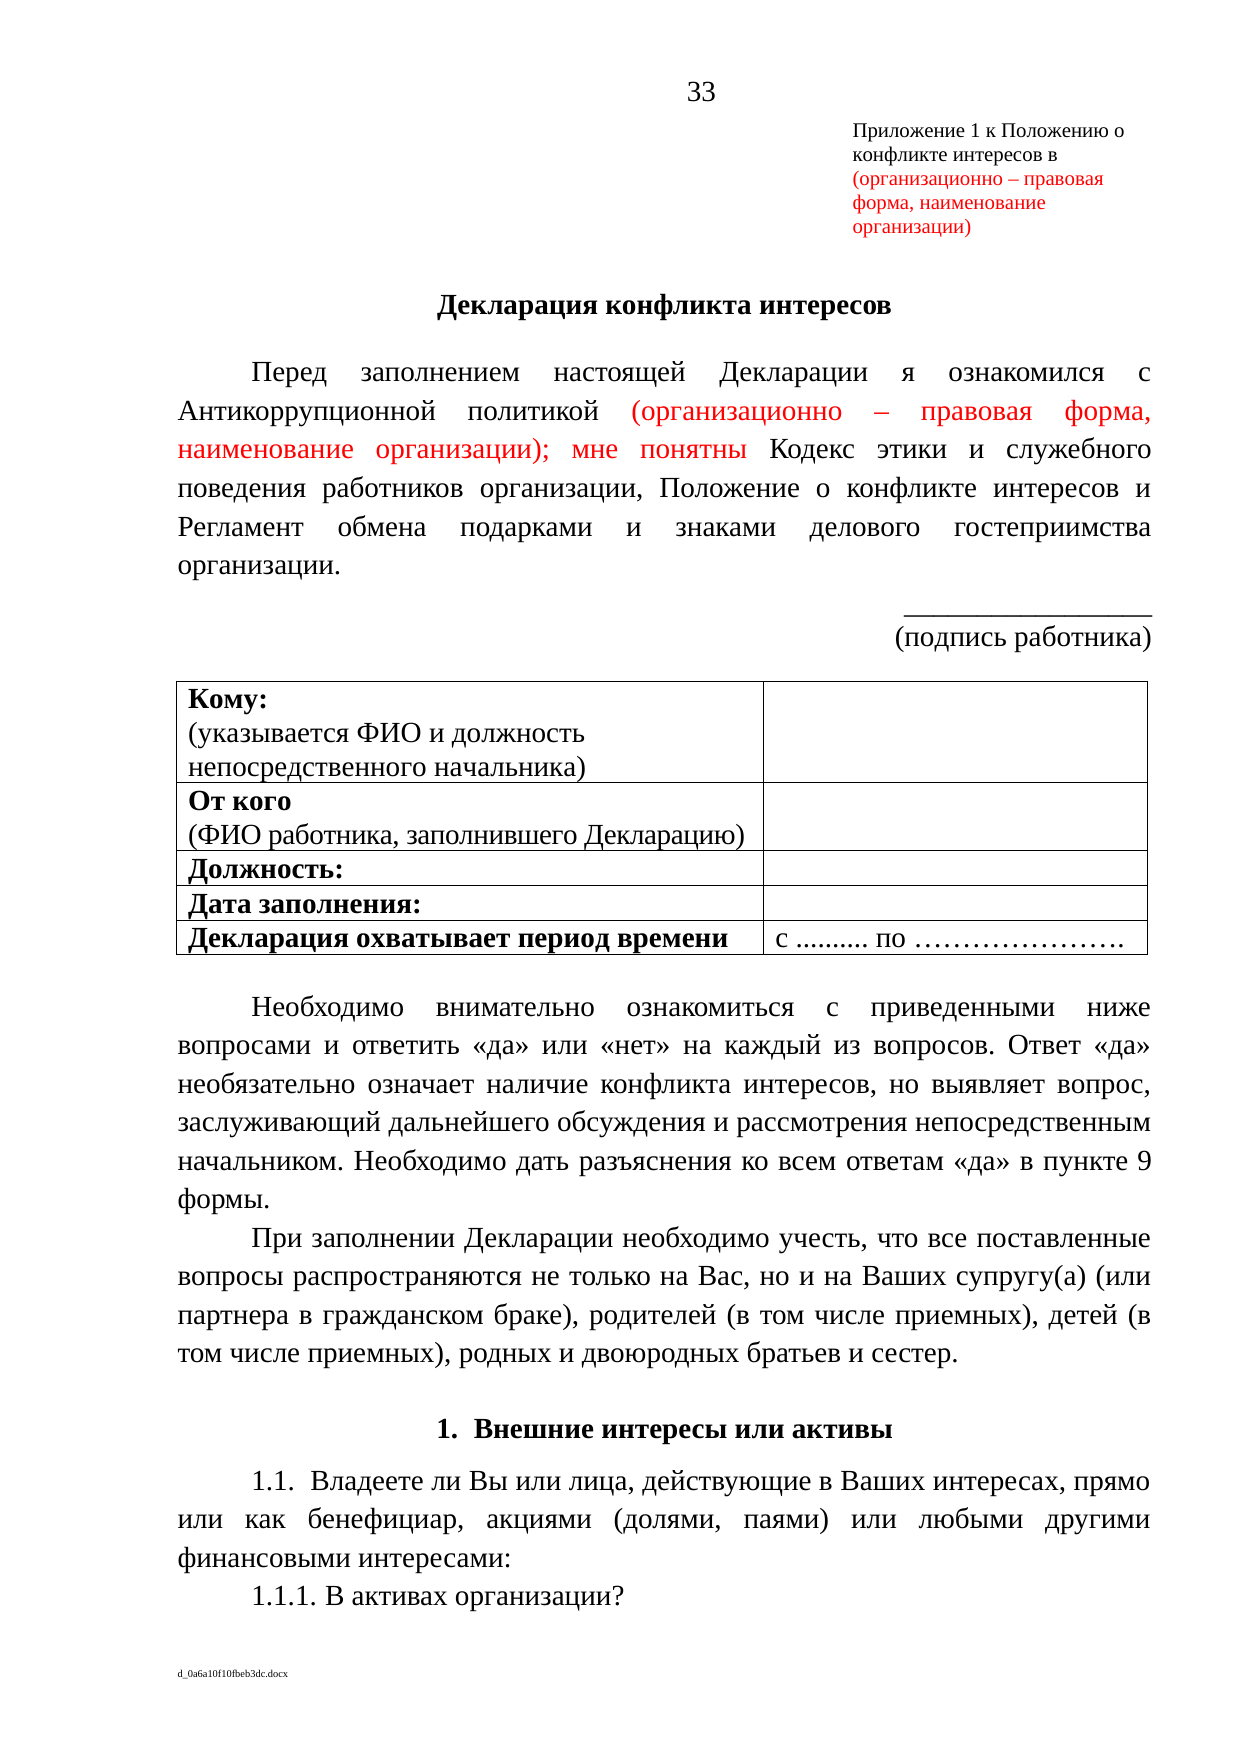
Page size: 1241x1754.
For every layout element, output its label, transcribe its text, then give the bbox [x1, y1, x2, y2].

table_cell с .......... по …………………. [764, 921, 1147, 954]
table_cell [764, 851, 1147, 885]
list Внешние интересы или активы [177, 1412, 1152, 1445]
table_cell [764, 886, 1147, 919]
text (подпись работника) [177, 619, 1152, 653]
list Владеете ли Вы или лица, действующие в Ваших интересах, прямо или как бенефициар, акциями (долями, паями) или любыми другими финансовыми интересами: [177, 1463, 1152, 1573]
text _________________ [177, 586, 1152, 619]
text Необходимо внимательно ознакомиться с приведенными ниже вопросами и ответить «да» или «нет» на каждый из вопросов. Ответ «да» необязательно означает наличие конфликта интересов, но выявляет вопрос, заслуживающий дальнейшего обсуждения и рассмотрения непосредственным начальником. Необходимо дать разъяснения ко всем ответам «да» в пункте 9 формы. [177, 989, 1152, 1215]
table_header [764, 682, 1147, 782]
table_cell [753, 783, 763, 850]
list В активах организации? [177, 1578, 1152, 1612]
text Перед заполнением настоящей Декларации я ознакомился с Антикоррупционной политикой (организационно – правовая форма, наименование организации); мне понятны Кодекс этики и служебного поведения работников организации, Положение о конфликте интересов и Регламент обмена подарками и знаками делового гостеприимства организации. [177, 354, 1152, 581]
text При заполнении Декларации необходимо учесть, что все поставленные вопросы распространяются не только на Вас, но и на Ваших супругу(а) (или партнера в гражданском браке), родителей (в том числе приемных), детей (в том числе приемных), родных и двоюродных братьев и сестер. [177, 1220, 1152, 1369]
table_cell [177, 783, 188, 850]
text Декларация конфликта интересов [177, 287, 1152, 321]
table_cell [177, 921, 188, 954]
table_header Кому: (указывается ФИО и должность непосредственного начальника) [177, 682, 763, 782]
text Приложение 1 к Положению о конфликте интересов в (организационно – правовая форма, наименование организации) [852, 118, 1152, 262]
table_cell [764, 783, 1147, 850]
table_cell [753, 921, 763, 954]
